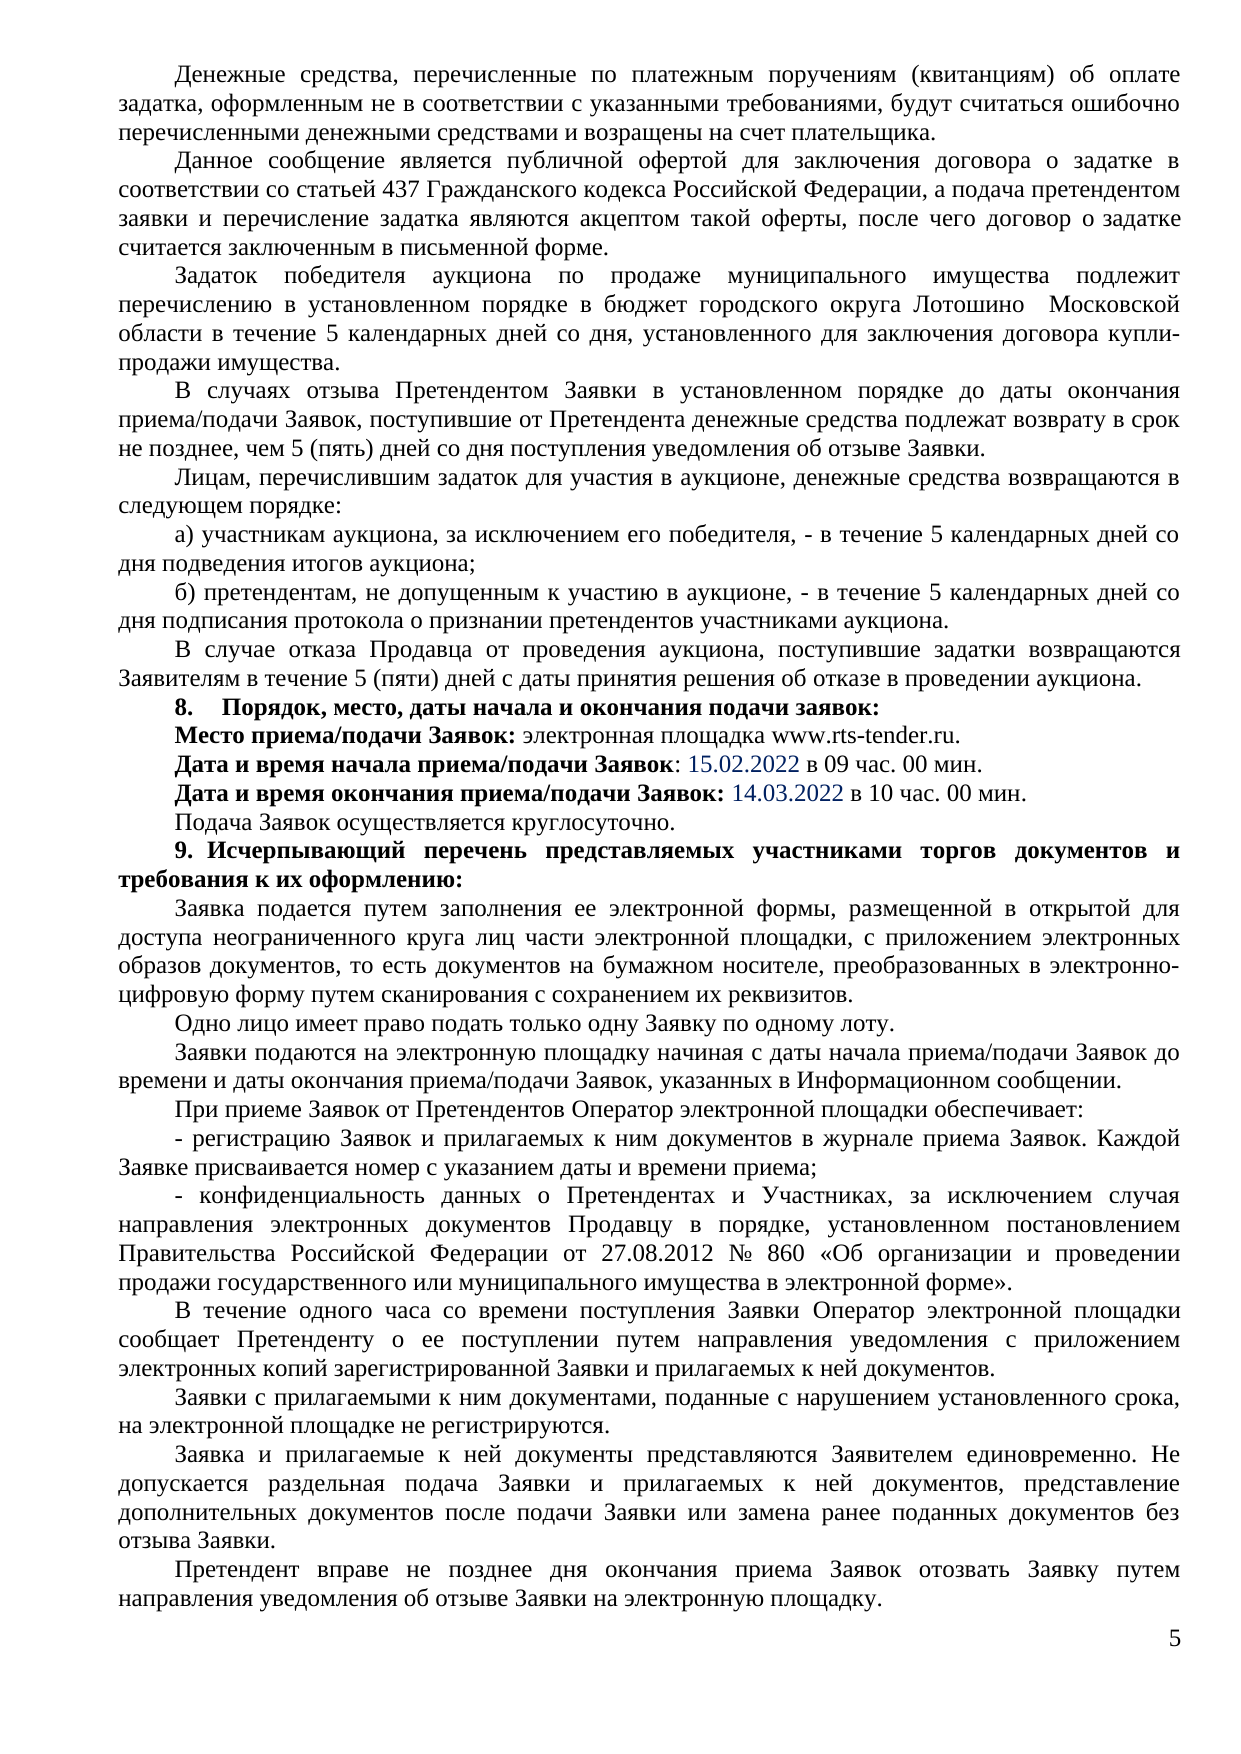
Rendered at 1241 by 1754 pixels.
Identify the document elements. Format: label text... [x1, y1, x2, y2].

text Дата и время окончания приема/подачи Заявок: 14.03.2022 в 10 час. 00 мин. [118, 778, 1181, 807]
text Заявка и прилагаемые к ней документы представляются Заявителем единовременно. Не допускается раздельная подача Заявки и прилагаемых к ней документов, представление дополнительных документов после подачи Заявки или замена ранее поданных документов без отзыва Заявки. [118, 1439, 1181, 1554]
list Исчерпывающий перечень представляемых участниками торгов документов и требования к их оформлению: [118, 835, 1181, 893]
text Данное сообщение является публичной офертой для заключения договора о задатке в соответствии со статьей 437 Гражданского кодекса Российской Федерации, а подача претендентом заявки и перечисление задатка являются акцептом такой оферты, после чего договор о задатке считается заключенным в письменной форме. [118, 145, 1181, 260]
list Порядок, место, даты начала и окончания подачи заявок: [118, 692, 1181, 720]
text В течение одного часа со времени поступления Заявки Оператор электронной площадки сообщает Претенденту о ее поступлении путем направления уведомления с приложением электронных копий зарегистрированной Заявки и прилагаемых к ней документов. [118, 1295, 1181, 1382]
text Место приема/подачи Заявок: электронная площадка www.rts-tender.ru. [118, 720, 1181, 749]
text - конфиденциальность данных о Претендентах и Участниках, за исключением случая направления электронных документов Продавцу в порядке, установленном постановлением Правительства Российской Федерации от 27.08.2012 № 860 «Об организации и проведении продажи государственного или муниципального имущества в электронной форме». [118, 1180, 1181, 1295]
text Подача Заявок осуществляется круглосуточно. [118, 807, 1181, 835]
text При приеме Заявок от Претендентов Оператор электронной площадки обеспечивает: [118, 1094, 1181, 1123]
text Претендент вправе не позднее дня окончания приема Заявок отозвать Заявку путем направления уведомления об отзыве Заявки на электронную площадку. [118, 1554, 1181, 1612]
text а) участникам аукциона, за исключением его победителя, - в течение 5 календарных дней со дня подведения итогов аукциона; [118, 519, 1181, 577]
text Заявки с прилагаемыми к ним документами, поданные с нарушением установленного срока, на электронной площадке не регистрируются. [118, 1382, 1181, 1439]
text В случае отказа Продавца от проведения аукциона, поступившие задатки возвращаются Заявителям в течение 5 (пяти) дней с даты принятия решения об отказе в проведении аукциона. [118, 634, 1181, 692]
text В случаях отзыва Претендентом Заявки в установленном порядке до даты окончания приема/подачи Заявок, поступившие от Претендента денежные средства подлежат возврату в срок не позднее, чем 5 (пять) дней со дня поступления уведомления об отзыве Заявки. [118, 375, 1181, 462]
text - регистрацию Заявок и прилагаемых к ним документов в журнале приема Заявок. Каждой Заявке присваивается номер с указанием даты и времени приема; [118, 1123, 1181, 1180]
text Дата и время начала приема/подачи Заявок: 15.02.2022 в 09 час. 00 мин. [118, 749, 1181, 778]
text Одно лицо имеет право подать только одну Заявку по одному лоту. [118, 1008, 1181, 1037]
text Заявки подаются на электронную площадку начиная с даты начала приема/подачи Заявок до времени и даты окончания приема/подачи Заявок, указанных в Информационном сообщении. [118, 1037, 1181, 1094]
text Заявка подается путем заполнения ее электронной формы, размещенной в открытой для доступа неограниченного круга лиц части электронной площадки, с приложением электронных образов документов, то есть документов на бумажном носителе, преобразованных в электронно-цифровую форму путем сканирования с сохранением их реквизитов. [118, 893, 1181, 1008]
text б) претендентам, не допущенным к участию в аукционе, - в течение 5 календарных дней со дня подписания протокола о признании претендентов участниками аукциона. [118, 577, 1181, 634]
text Денежные средства, перечисленные по платежным поручениям (квитанциям) об оплате задатка, оформленным не в соответствии с указанными требованиями, будут считаться ошибочно перечисленными денежными средствами и возращены на счет плательщика. [118, 59, 1181, 145]
text Лицам, перечислившим задаток для участия в аукционе, денежные средства возвращаются в следующем порядке: [118, 462, 1181, 519]
text Задаток победителя аукциона по продаже муниципального имущества подлежит перечислению в установленном порядке в бюджет городского округа Лотошино Московской области в течение 5 календарных дней со дня, установленного для заключения договора купли-продажи имущества. [118, 260, 1181, 375]
